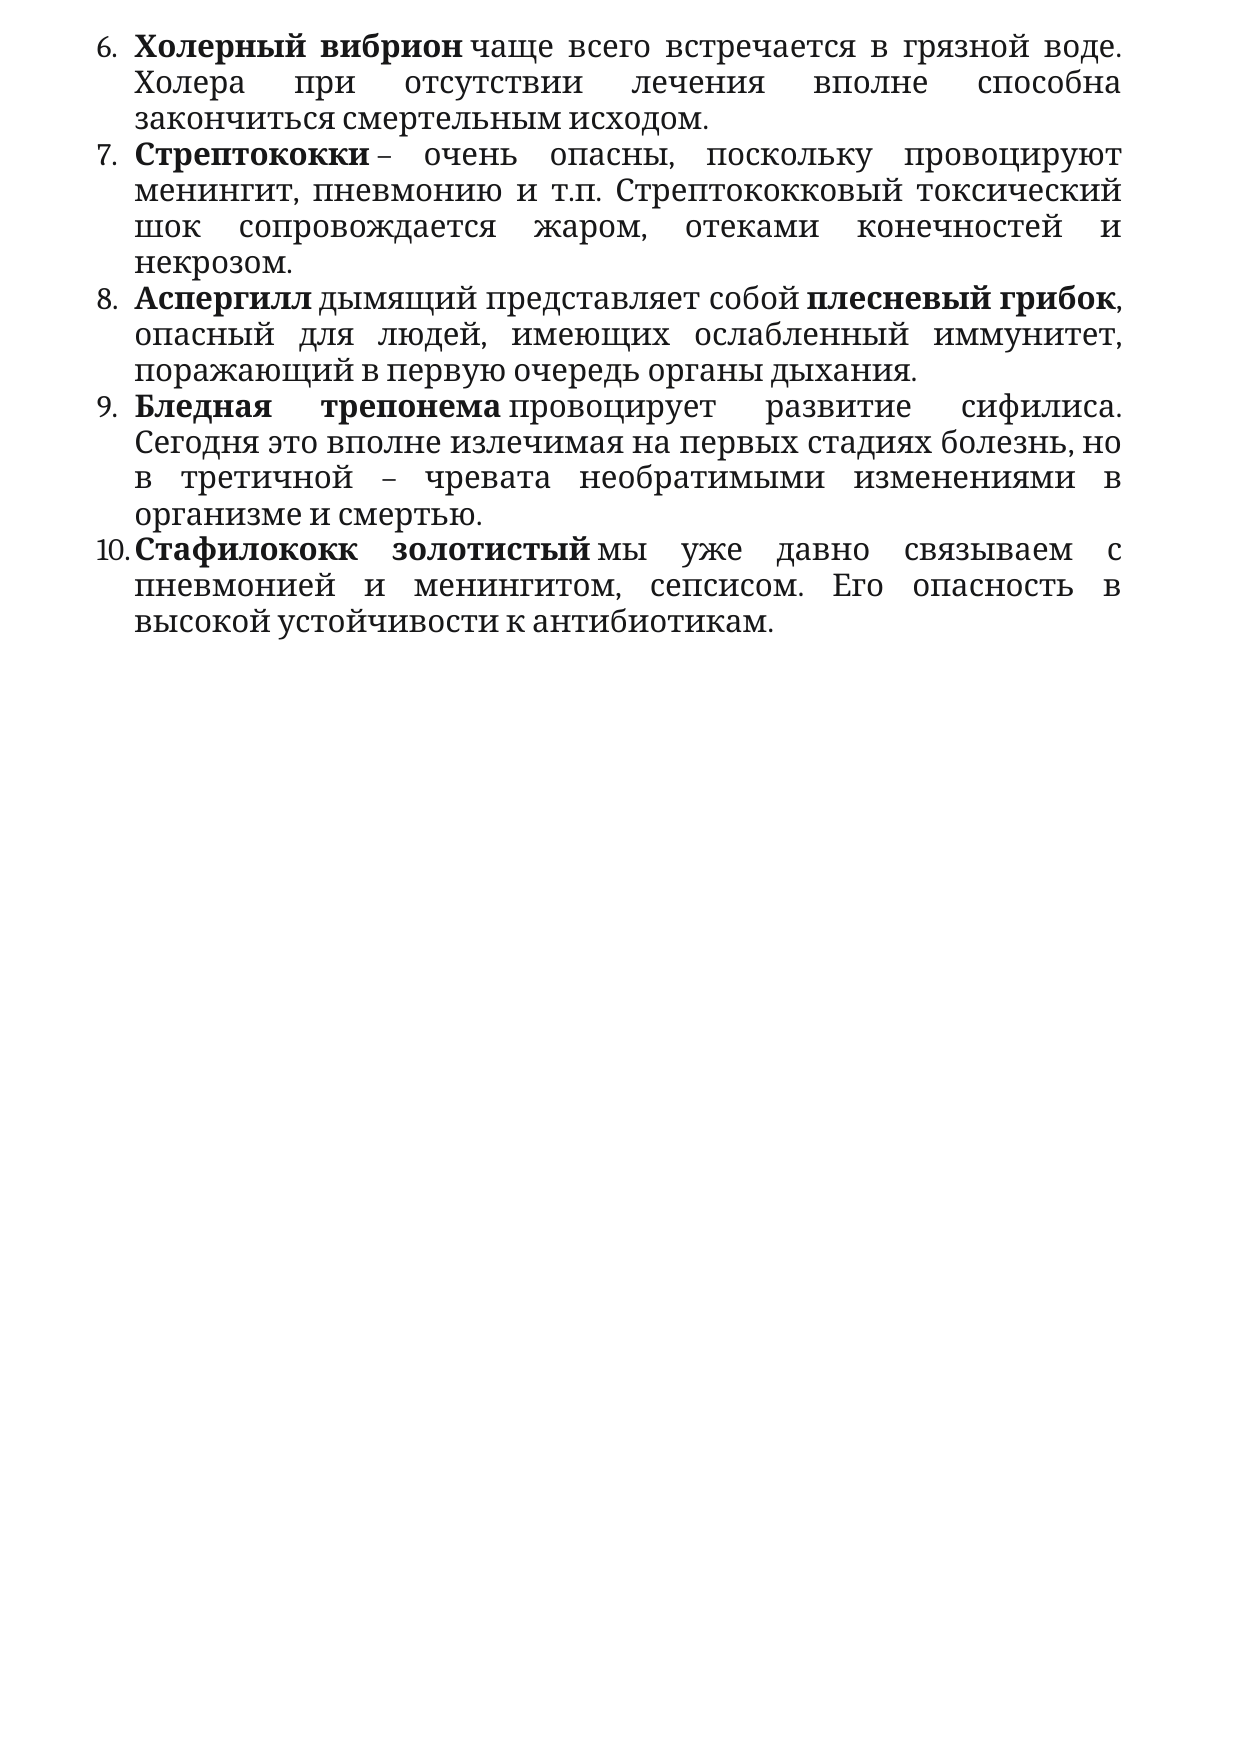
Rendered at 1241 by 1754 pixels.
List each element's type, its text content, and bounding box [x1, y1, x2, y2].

list Аспергилл дымящий представляет собой плесневый грибок, опасный для людей, имеющих ослабленный иммунитет, поражающий в первую очередь органы дыхания. [97, 281, 1122, 389]
list Холерный вибрион чаще всего встречается в грязной воде. Холера при отсутствии лечения вполне способна закончиться смертельным исходом. [97, 29, 1122, 137]
list Стрептококки – очень опасны, поскольку провоцируют менингит, пневмонию и т.п. Стрептококковый токсический шок сопровождается жаром, отеками конечностей и некрозом. [97, 137, 1122, 281]
list Бледная трепонема провоцирует развитие сифилиса. Сегодня это вполне излечимая на первых стадиях болезнь, но в третичной – чревата необратимыми изменениями в организме и смертью. [97, 389, 1122, 533]
list Стафилококк золотистый мы уже давно связываем с пневмонией и менингитом, сепсисом. Его опасность в высокой устойчивости к антибиотикам. [97, 533, 1122, 641]
